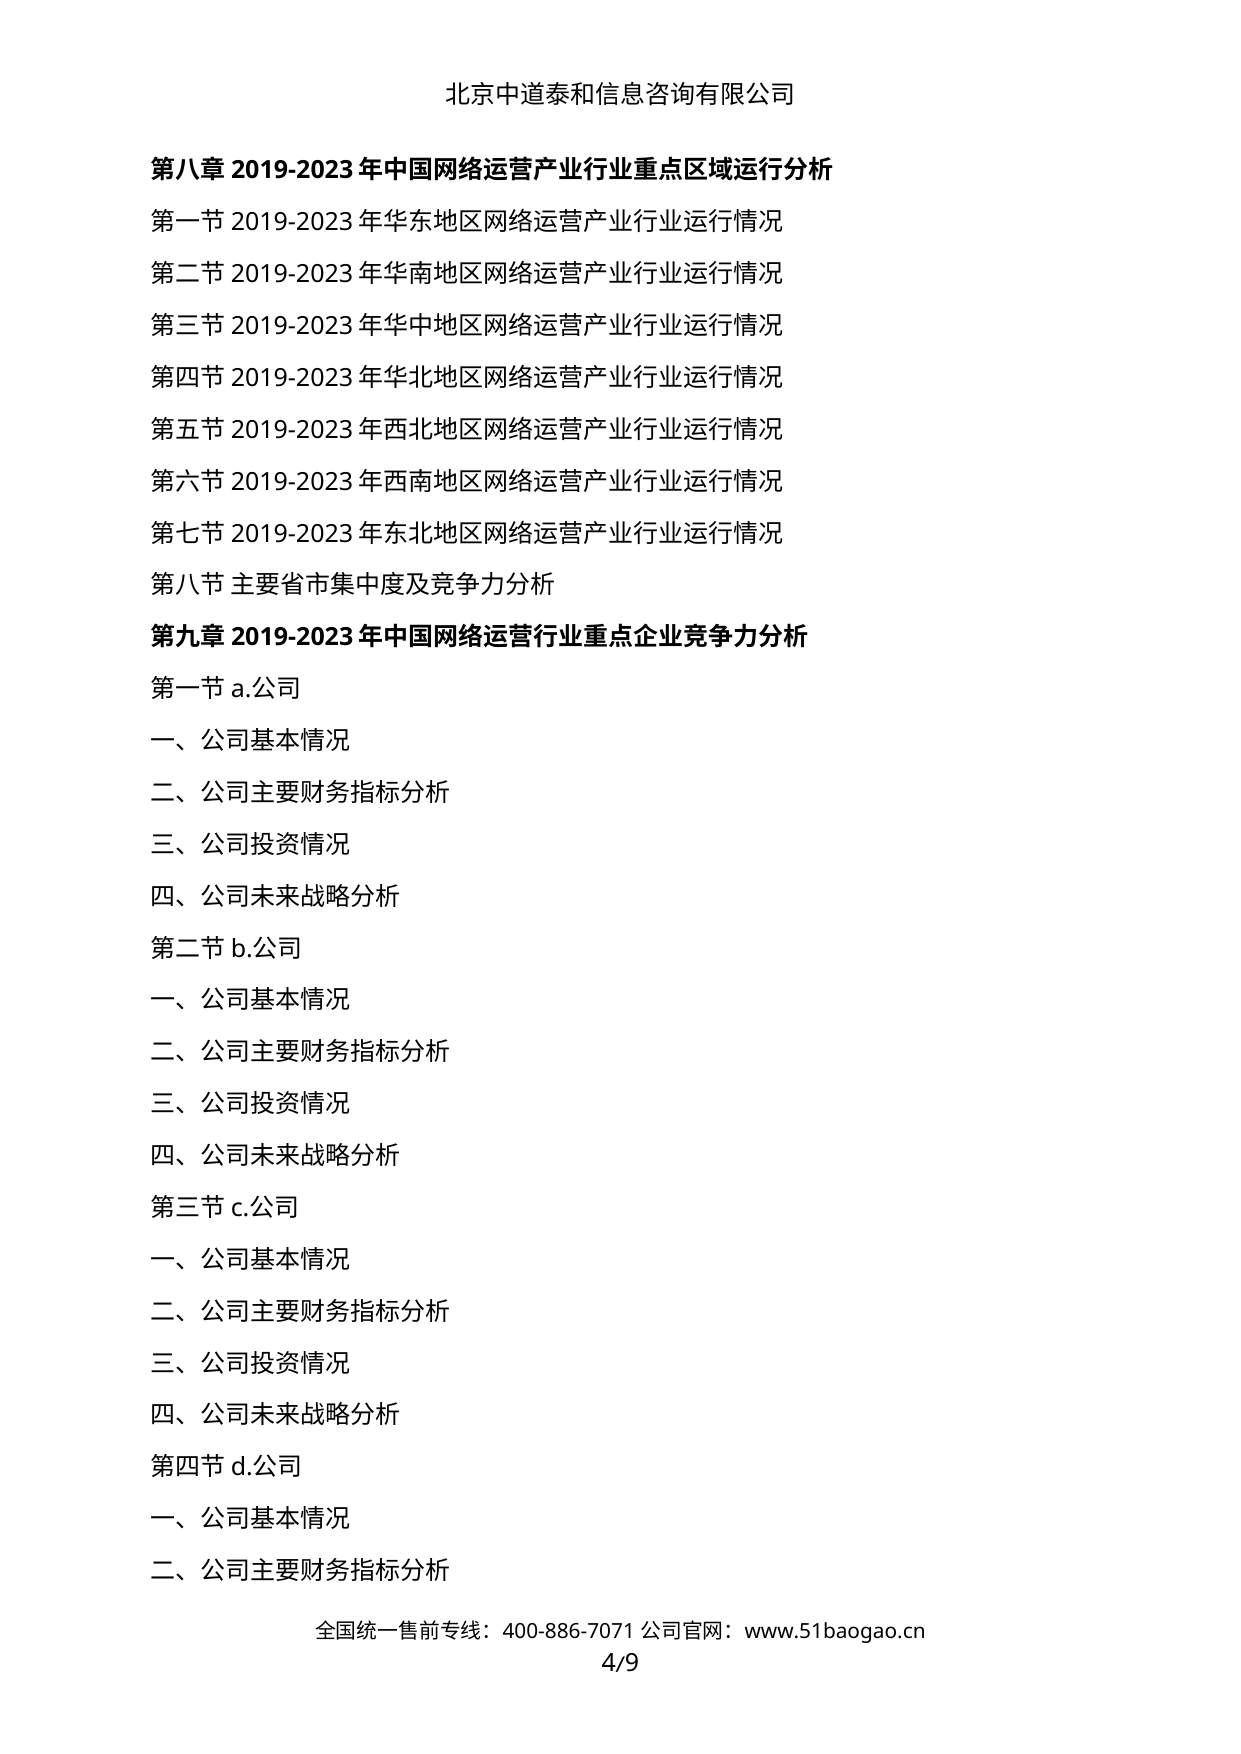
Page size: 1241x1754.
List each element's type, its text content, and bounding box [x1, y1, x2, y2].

text 一、公司基本情况 [150, 1239, 1090, 1276]
text 第八章 2019-2023年中国网络运营产业行业重点区域运行分析 [150, 150, 1090, 186]
text 二、公司主要财务指标分析 [150, 1551, 1090, 1587]
text 第二节 b.公司 [150, 928, 1090, 964]
text 一、公司基本情况 [150, 1499, 1090, 1535]
text 四、公司未来战略分析 [150, 1136, 1090, 1172]
text 第六节 2019-2023年西南地区网络运营产业行业运行情况 [150, 461, 1090, 497]
text 第五节 2019-2023年西北地区网络运营产业行业运行情况 [150, 409, 1090, 446]
text 三、公司投资情况 [150, 1084, 1090, 1120]
text 一、公司基本情况 [150, 721, 1090, 757]
text 第八节 主要省市集中度及竞争力分析 [150, 565, 1090, 601]
text 第四节 2019-2023年华北地区网络运营产业行业运行情况 [150, 357, 1090, 394]
text 第七节 2019-2023年东北地区网络运营产业行业运行情况 [150, 513, 1090, 549]
text 二、公司主要财务指标分析 [150, 1032, 1090, 1068]
text 第一节 2019-2023年华东地区网络运营产业行业运行情况 [150, 202, 1090, 238]
text 二、公司主要财务指标分析 [150, 772, 1090, 809]
text 第九章 2019-2023年中国网络运营行业重点企业竞争力分析 [150, 617, 1090, 653]
text 三、公司投资情况 [150, 1343, 1090, 1379]
text 第三节 c.公司 [150, 1187, 1090, 1224]
text 三、公司投资情况 [150, 824, 1090, 861]
text 第二节 2019-2023年华南地区网络运营产业行业运行情况 [150, 254, 1090, 290]
text 第三节 2019-2023年华中地区网络运营产业行业运行情况 [150, 306, 1090, 342]
text 四、公司未来战略分析 [150, 876, 1090, 912]
text 一、公司基本情况 [150, 980, 1090, 1016]
text 四、公司未来战略分析 [150, 1395, 1090, 1431]
text 第四节 d.公司 [150, 1447, 1090, 1483]
text 第一节 a.公司 [150, 669, 1090, 705]
text 二、公司主要财务指标分析 [150, 1291, 1090, 1327]
